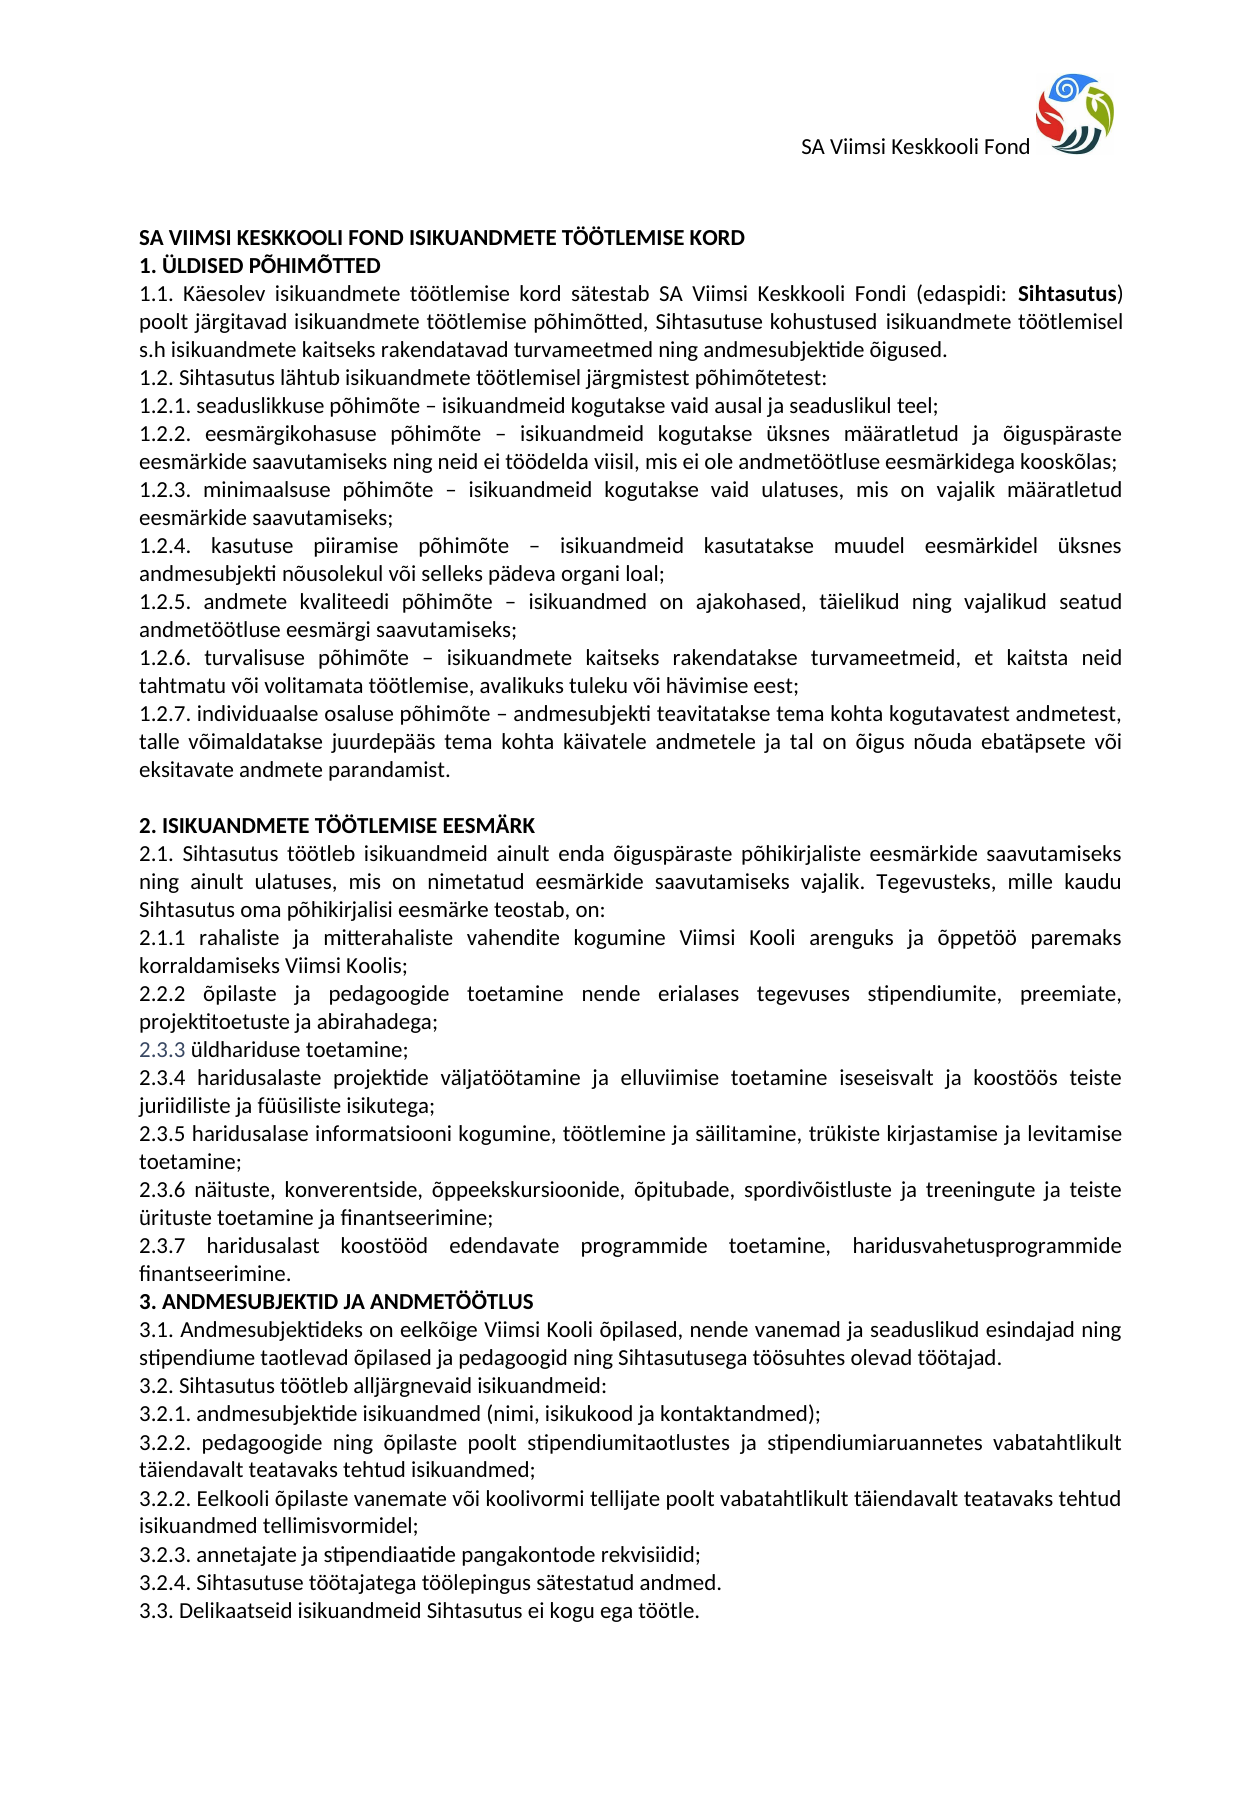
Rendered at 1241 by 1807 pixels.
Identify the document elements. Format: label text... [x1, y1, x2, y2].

text 1.2.4. kasutuse piiramise põhimõte – isikuandmeid kasutatakse muudel eesmärkidel üksnes andmesubjekti nõusolekul või selleks pädeva organi loal; [139, 531, 1124, 587]
text 1.2.2. eesmärgikohasuse põhimõte – isikuandmeid kogutakse üksnes määratletud ja õiguspäraste eesmärkide saavutamiseks ning neid ei töödelda viisil, mis ei ole andmetöötluse eesmärkidega kooskõlas; [139, 419, 1124, 475]
text 2.3.6 näituste, konverentside, õppeekskursioonide, õpitubade, spordivõistluste ja treeningute ja teiste ürituste toetamine ja finantseerimine; [139, 1175, 1124, 1231]
text 2.3.4 haridusalaste projektide väljatöötamine ja elluviimise toetamine iseseisvalt ja koostöös teiste juriidiliste ja füüsiliste isikutega; [139, 1063, 1124, 1119]
text 1.2.7. individuaalse osaluse põhimõte – andmesubjekti teavitatakse tema kohta kogutavatest andmetest, talle võimaldatakse juurdepääs tema kohta käivatele andmetele ja tal on õigus nõuda ebatäpsete või eksitavate andmete parandamist. [139, 699, 1124, 783]
text 3.2.3. annetajate ja stipendiaatide pangakontode rekvisiidid; [139, 1540, 1124, 1568]
text 3.3. Delikaatseid isikuandmeid Sihtasutus ei kogu ega töötle. [139, 1596, 1124, 1624]
text SA VIIMSI KESKKOOLI FOND ISIKUANDMETE TÖÖTLEMISE KORD [139, 223, 1124, 251]
text 1.2.5. andmete kvaliteedi põhimõte – isikuandmed on ajakohased, täielikud ning vajalikud seatud andmetöötluse eesmärgi saavutamiseks; [139, 587, 1124, 643]
text 1.1. Käesolev isikuandmete töötlemise kord sätestab SA Viimsi Keskkooli Fondi (edaspidi: Sihtasutus) poolt järgitavad isikuandmete töötlemise põhimõtted, Sihtasutuse kohustused isikuandmete töötlemisel s.h isikuandmete kaitseks rakendatavad turvameetmed ning andmesubjektide õigused. [139, 279, 1124, 363]
text 3.2.1. andmesubjektide isikuandmed (nimi, isikukood ja kontaktandmed); [139, 1399, 1124, 1428]
text 3.2.4. Sihtasutuse töötajatega töölepingus sätestatud andmed. [139, 1568, 1124, 1596]
text 1.2.1. seaduslikkuse põhimõte – isikuandmeid kogutakse vaid ausal ja seaduslikul teel; [139, 391, 1124, 419]
text 3.2. Sihtasutus töötleb alljärgnevaid isikuandmeid: [139, 1372, 1124, 1399]
text 1.2.3. minimaalsuse põhimõte – isikuandmeid kogutakse vaid ulatuses, mis on vajalik määratletud eesmärkide saavutamiseks; [139, 475, 1124, 531]
text 2.2.2 õpilaste ja pedagoogide toetamine nende erialases tegevuses stipendiumite, preemiate, projektitoetuste ja abirahadega; [139, 979, 1124, 1035]
text 2.3.5 haridusalase informatsiooni kogumine, töötlemine ja säilitamine, trükiste kirjastamise ja levitamise toetamine; [139, 1119, 1124, 1175]
text 2.1.1 rahaliste ja mitterahaliste vahendite kogumine Viimsi Kooli arenguks ja õppetöö paremaks korraldamiseks Viimsi Koolis; [139, 923, 1124, 979]
text 2. ISIKUANDMETE TÖÖTLEMISE EESMÄRK [139, 811, 1124, 839]
text 3.2.2. pedagoogide ning õpilaste poolt stipendiumitaotlustes ja stipendiumiaruannetes vabatahtlikult täiendavalt teatavaks tehtud isikuandmed; [139, 1428, 1124, 1484]
text 3.1. Andmesubjektideks on eelkõige Viimsi Kooli õpilased, nende vanemad ja seaduslikud esindajad ning stipendiume taotlevad õpilased ja pedagoogid ning Sihtasutusega töösuhtes olevad töötajad. [139, 1316, 1124, 1372]
picture [1036, 73, 1114, 155]
text 2.3.3 üldhariduse toetamine; [139, 1035, 1124, 1063]
text 1.2.6. turvalisuse põhimõte – isikuandmete kaitseks rakendatakse turvameetmeid, et kaitsta neid tahtmatu või volitamata töötlemise, avalikuks tuleku või hävimise eest; [139, 643, 1124, 699]
text 1. ÜLDISED PÕHIMÕTTED [139, 251, 1124, 279]
text 1.2. Sihtasutus lähtub isikuandmete töötlemisel järgmistest põhimõtetest: [139, 363, 1124, 391]
text 2.1. Sihtasutus töötleb isikuandmeid ainult enda õiguspäraste põhikirjaliste eesmärkide saavutamiseks ning ainult ulatuses, mis on nimetatud eesmärkide saavutamiseks vajalik. Tegevusteks, mille kaudu Sihtasutus oma põhikirjalisi eesmärke teostab, on: [139, 839, 1124, 923]
text 3. ANDMESUBJEKTID JA ANDMETÖÖTLUS [139, 1287, 1124, 1316]
text 3.2.2. Eelkooli õpilaste vanemate või koolivormi tellijate poolt vabatahtlikult täiendavalt teatavaks tehtud isikuandmed tellimisvormidel; [139, 1484, 1124, 1540]
text 2.3.7 haridusalast koostööd edendavate programmide toetamine, haridusvahetusprogrammide finantseerimine. [139, 1231, 1124, 1287]
